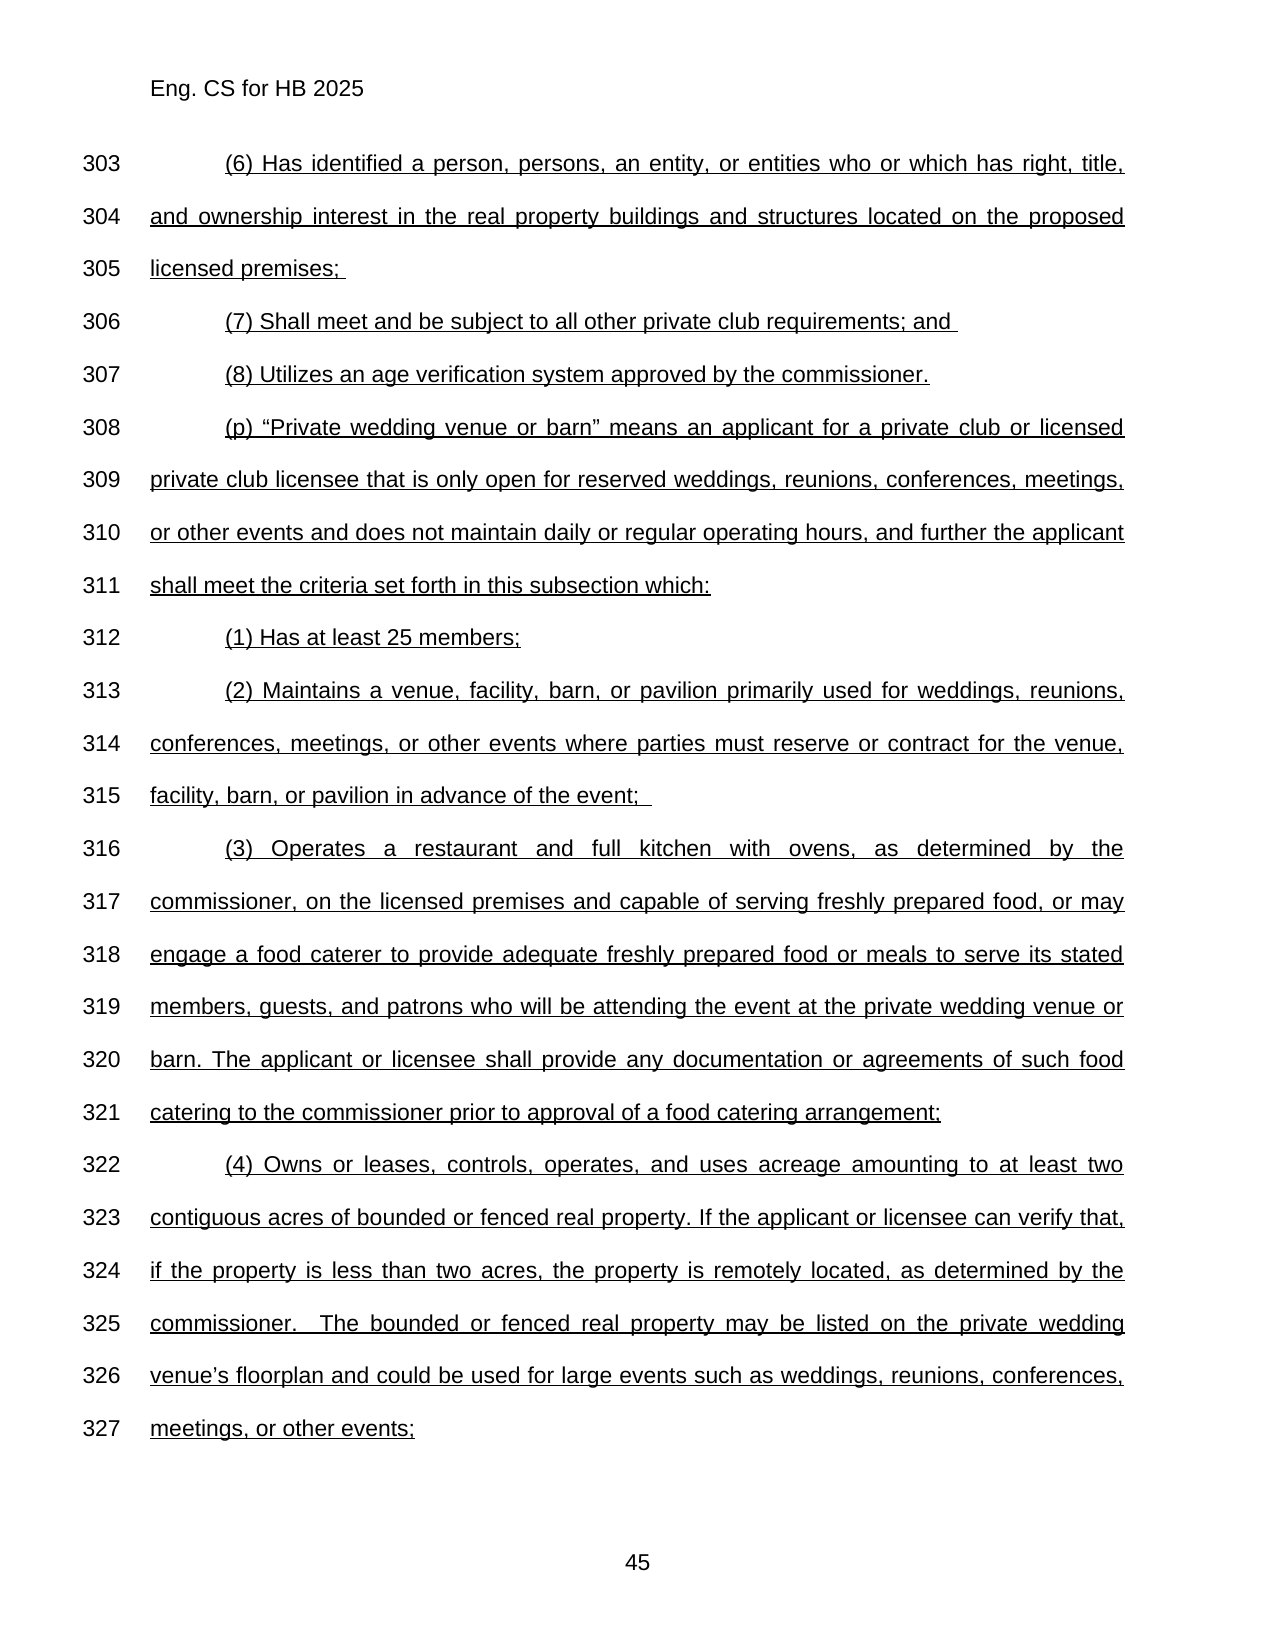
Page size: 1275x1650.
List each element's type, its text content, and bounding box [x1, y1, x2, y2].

text (1) Has at least 25 members; [150, 624, 1125, 651]
text (p) “Private wedding venue or barn” means an applicant for a private club or licensed private club licensee that is only open for reserved weddings, reunions, conferences, meetings, or other events and does not maintain daily or regular operating hours, and further the applicant shall meet the criteria set forth in this subsection which: [150, 413, 1125, 542]
text (6) Has identified a person, persons, an entity, or entities who or which has right, title, and ownership interest in the real property buildings and structures located on the proposed licensed premises; [150, 150, 1125, 225]
text (4) Owns or leases, controls, operates, and uses acreage amounting to at least two contiguous acres of bounded or fenced real property. If the applicant or licensee can verify that, if the property is less than two acres, the property is remotely located, as determined by the commissioner. The bounded or fenced real property may be listed on the private wedding venue’s floorplan and could be used for large events such as weddings, reunions, conferences, meetings, or other events; [150, 1228, 1125, 1280]
text (3) Operates a restaurant and full kitchen with ovens, as determined by the commissioner, on the licensed premises and capable of serving freshly prepared food, or may engage a food caterer to provide adequate freshly prepared food or meals to serve its stated members, guests, and patrons who will be attending the event at the private wedding venue or barn. The applicant or licensee shall provide any documentation or agreements of such food catering to the commissioner prior to approval of a food catering arrangement; [150, 1070, 1125, 1125]
text (8) Utilizes an age verification system approved by the commissioner. [150, 361, 1125, 387]
text (7) Shall meet and be subject to all other private club requirements; and [150, 308, 1125, 334]
text (3) Operates a restaurant and full kitchen with ovens, as determined by the commissioner, on the licensed premises and capable of serving freshly prepared food, or may engage a food caterer to provide adequate freshly prepared food or meals to serve its stated members, guests, and patrons who will be attending the event at the private wedding venue or barn. The applicant or licensee shall provide any documentation or agreements of such food catering to the commissioner prior to approval of a food catering arrangement; [150, 835, 1125, 911]
text (4) Owns or leases, controls, operates, and uses acreage amounting to at least two contiguous acres of bounded or fenced real property. If the applicant or licensee can verify that, if the property is less than two acres, the property is remotely located, as determined by the commissioner. The bounded or fenced real property may be listed on the private wedding venue’s floorplan and could be used for large events such as weddings, reunions, conferences, meetings, or other events; [150, 1281, 1125, 1332]
text (2) Maintains a venue, facility, barn, or pavilion primarily used for weddings, reunions, conferences, meetings, or other events where parties must reserve or contract for the venue, facility, barn, or pavilion in advance of the event; [150, 677, 1125, 809]
text (p) “Private wedding venue or barn” means an applicant for a private club or licensed private club licensee that is only open for reserved weddings, reunions, conferences, meetings, or other events and does not maintain daily or regular operating hours, and further the applicant shall meet the criteria set forth in this subsection which: [150, 543, 1125, 598]
text (3) Operates a restaurant and full kitchen with ovens, as determined by the commissioner, on the licensed premises and capable of serving freshly prepared food, or may engage a food caterer to provide adequate freshly prepared food or meals to serve its stated members, guests, and patrons who will be attending the event at the private wedding venue or barn. The applicant or licensee shall provide any documentation or agreements of such food catering to the commissioner prior to approval of a food catering arrangement; [150, 912, 1125, 1069]
text (4) Owns or leases, controls, operates, and uses acreage amounting to at least two contiguous acres of bounded or fenced real property. If the applicant or licensee can verify that, if the property is less than two acres, the property is remotely located, as determined by the commissioner. The bounded or fenced real property may be listed on the private wedding venue’s floorplan and could be used for large events such as weddings, reunions, conferences, meetings, or other events; [150, 1151, 1125, 1227]
text (6) Has identified a person, persons, an entity, or entities who or which has right, title, and ownership interest in the real property buildings and structures located on the proposed licensed premises; [150, 227, 1125, 282]
text (4) Owns or leases, controls, operates, and uses acreage amounting to at least two contiguous acres of bounded or fenced real property. If the applicant or licensee can verify that, if the property is less than two acres, the property is remotely located, as determined by the commissioner. The bounded or fenced real property may be listed on the private wedding venue’s floorplan and could be used for large events such as weddings, reunions, conferences, meetings, or other events; [150, 1334, 1125, 1441]
